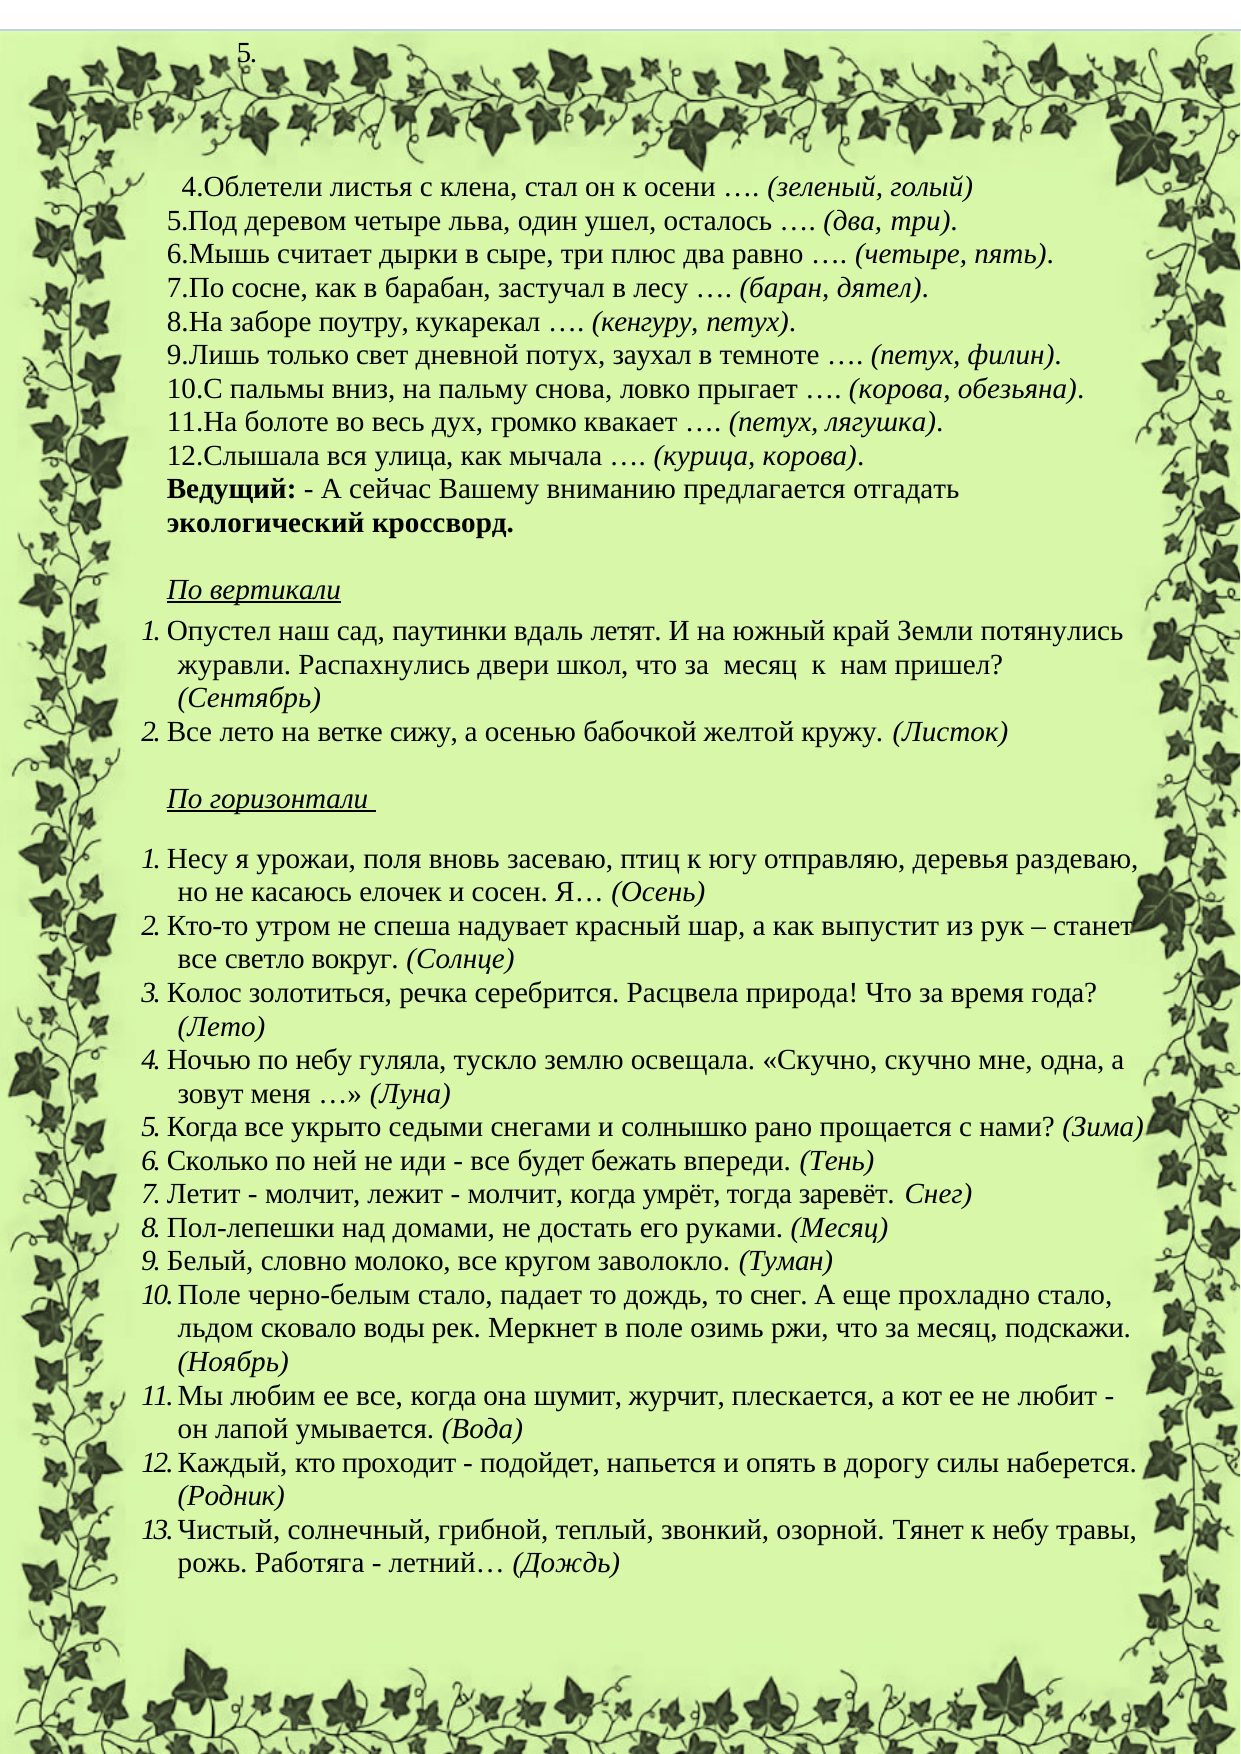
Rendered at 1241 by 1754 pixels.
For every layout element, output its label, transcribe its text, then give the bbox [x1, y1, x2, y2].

text По вертикали [167, 572, 1180, 606]
text 11.На болоте во весь дух, громко квакает …. (петух, лягушка). [167, 404, 1180, 438]
text 12.Слышала вся улица, как мычала …. (курица, корова). [167, 438, 1027, 471]
text По горизонтали [167, 781, 1180, 815]
list Несу я урожаи, поля вновь засеваю, птиц к югу отправляю, деревья раздеваю, но не касаюсь елочек и сосен. Я… (Осень) [141, 841, 1149, 908]
list Сколько по ней не иди - все будет бежать впереди. (Тень) [141, 1143, 1149, 1176]
text Ведущий: - А сейчас Вашему вниманию предлагается отгадать экологический кроссворд. [167, 471, 1027, 538]
list Колос золотиться, речка серебрится. Расцвела природа! Что за время года? (Лето) [141, 975, 1149, 1042]
list Мы любим ее все, когда она шумит, журчит, плескается, а кот ее не любит - он лапой умывается. (Вода) [141, 1378, 1149, 1445]
text 5.Под деревом четыре льва, один ушел, осталось …. (два, три). [167, 203, 1180, 237]
list Опустел наш сад, паутинки вдаль летят. И на южный край Земли потянулись журавли. Распахнулись двери школ, что за месяц к нам пришел? (Сентябрь) [141, 613, 1151, 714]
text 9.Лишь только свет дневной потух, заухал в темноте …. (петух, филин). [167, 337, 1180, 371]
list Ночью по небу гуляла, тускло землю освещала. «Скучно, скучно мне, одна, а зовут меня …» (Луна) [141, 1042, 1149, 1109]
text 10.С пальмы вниз, на пальму снова, ловко прыгает …. (корова, обезьяна). [167, 371, 1150, 404]
list Чистый, солнечный, грибной, теплый, звонкий, озорной. Тянет к небу травы, рожь. Работяга - летний… (Дождь) [141, 1512, 1149, 1579]
text 4.Облетели листья с клена, стал он к осени …. (зеленый, голый) [181, 169, 1180, 203]
list Каждый, кто проходит - подойдет, напьется и опять в дорогу силы наберется. (Родник) [141, 1445, 1149, 1512]
list Все лето на ветке сижу, а осенью бабочкой желтой кружу. (Листок) [141, 714, 1180, 748]
list Пол-лепешки над домами, не достать его руками. (Месяц) [141, 1210, 1149, 1243]
list Поле черно-белым стало, падает то дождь, то снег. А еще прохладно стало, льдом сковало воды рек. Меркнет в поле озимь ржи, что за месяц, подскажи. (Ноябрь) [141, 1277, 1149, 1378]
text 6.Мышь считает дырки в сыре, три плюс два равно …. (четыре, пять). [167, 237, 1180, 270]
list Кто-то утром не спеша надувает красный шар, а как выпустит из рук – станет все светло вокруг. (Солнце) [141, 908, 1149, 975]
list Белый, словно молоко, все кругом заволокло. (Туман) [141, 1243, 1149, 1277]
text 8.На заборе поутру, кукарекал …. (кенгуру, петух). [167, 304, 1180, 337]
list Когда все укрыто седыми снегами и солнышко рано прощается с нами? (Зима) [141, 1109, 1149, 1143]
list Летит - молчит, лежит - молчит, когда умрёт, тогда заревёт. Снег) [141, 1176, 1149, 1210]
text 7.По сосне, как в барабан, застучал в лесу …. (баран, дятел). [167, 270, 1180, 304]
